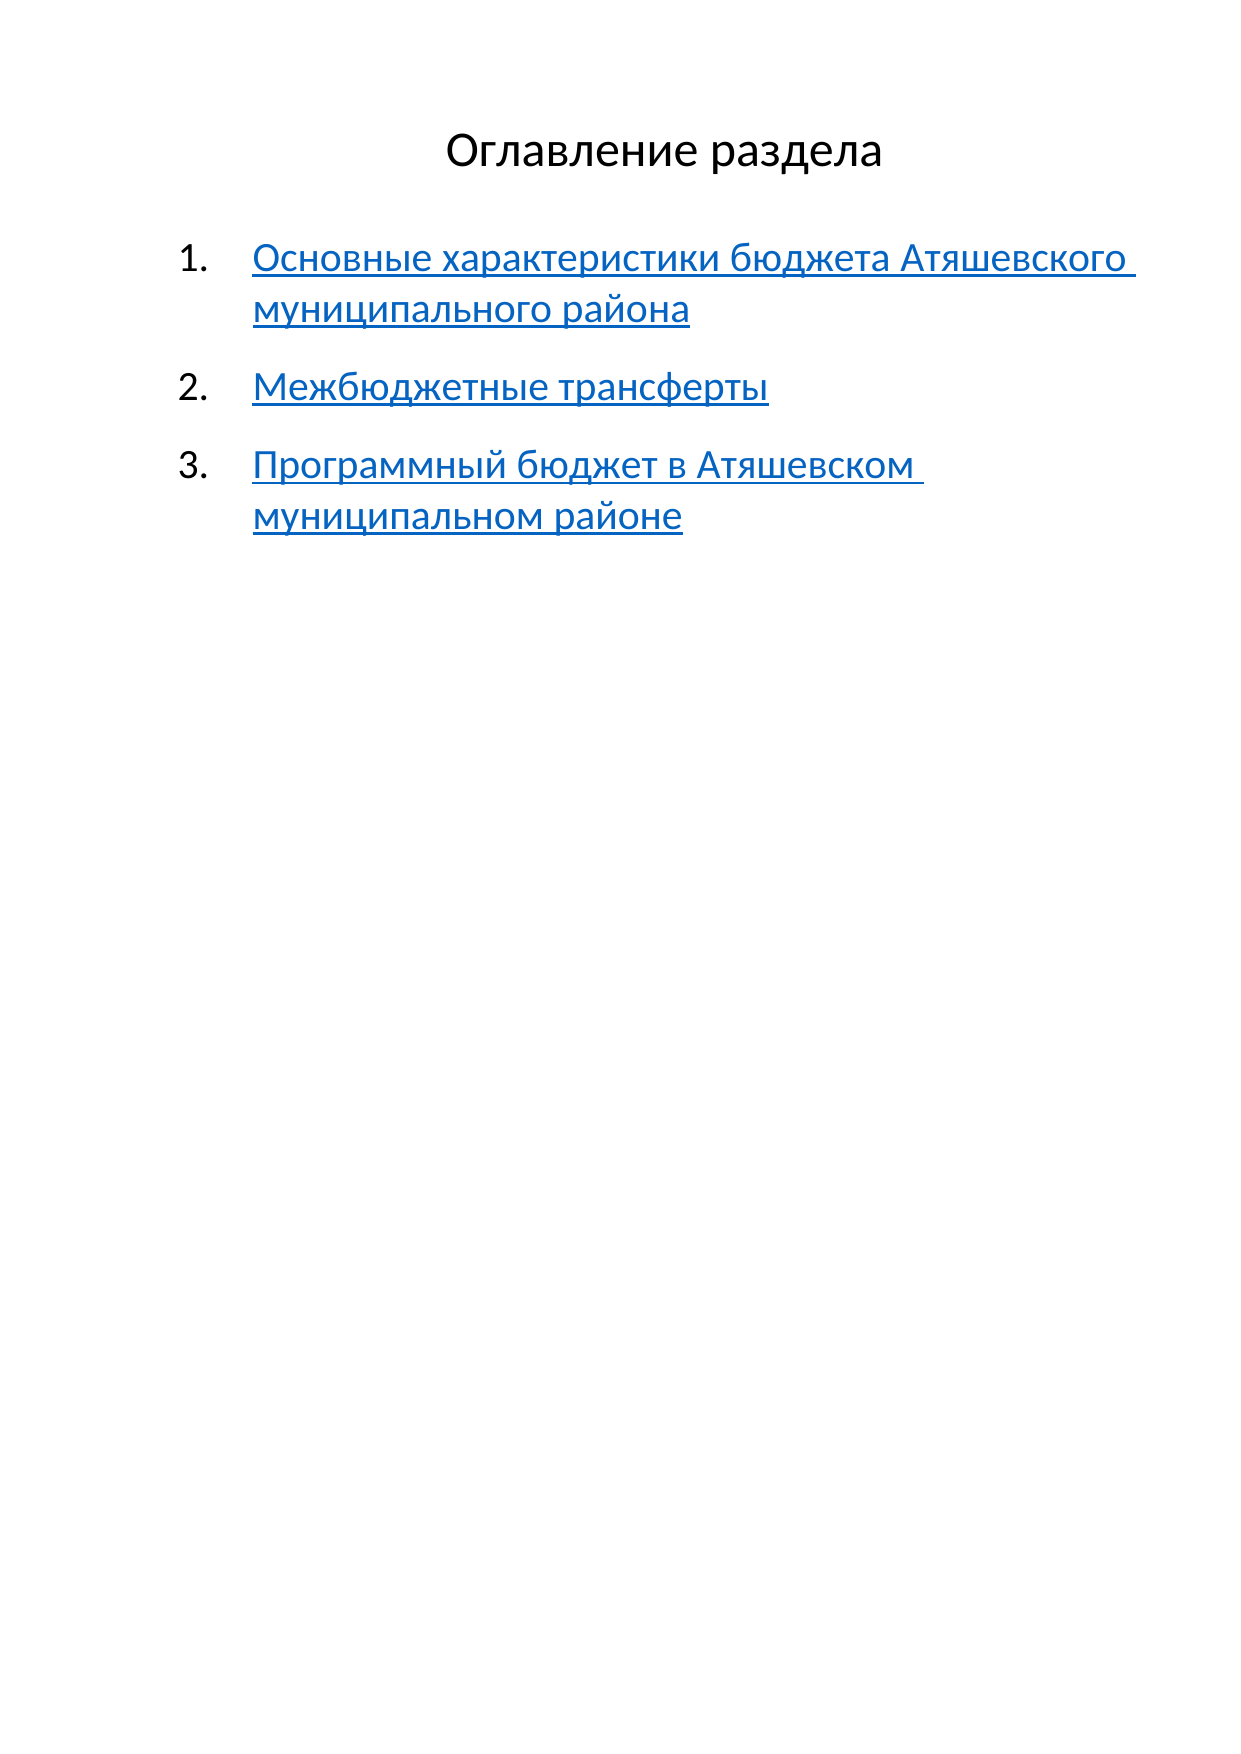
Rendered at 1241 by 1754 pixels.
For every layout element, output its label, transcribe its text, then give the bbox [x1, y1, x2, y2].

list Межбюджетные трансферты [177, 360, 1152, 411]
text Оглавление раздела [177, 118, 1152, 179]
list Программный бюджет в Атяшевском муниципальном районе [177, 438, 1152, 540]
list Основные характеристики бюджета Атяшевского муниципального района [177, 231, 1152, 333]
